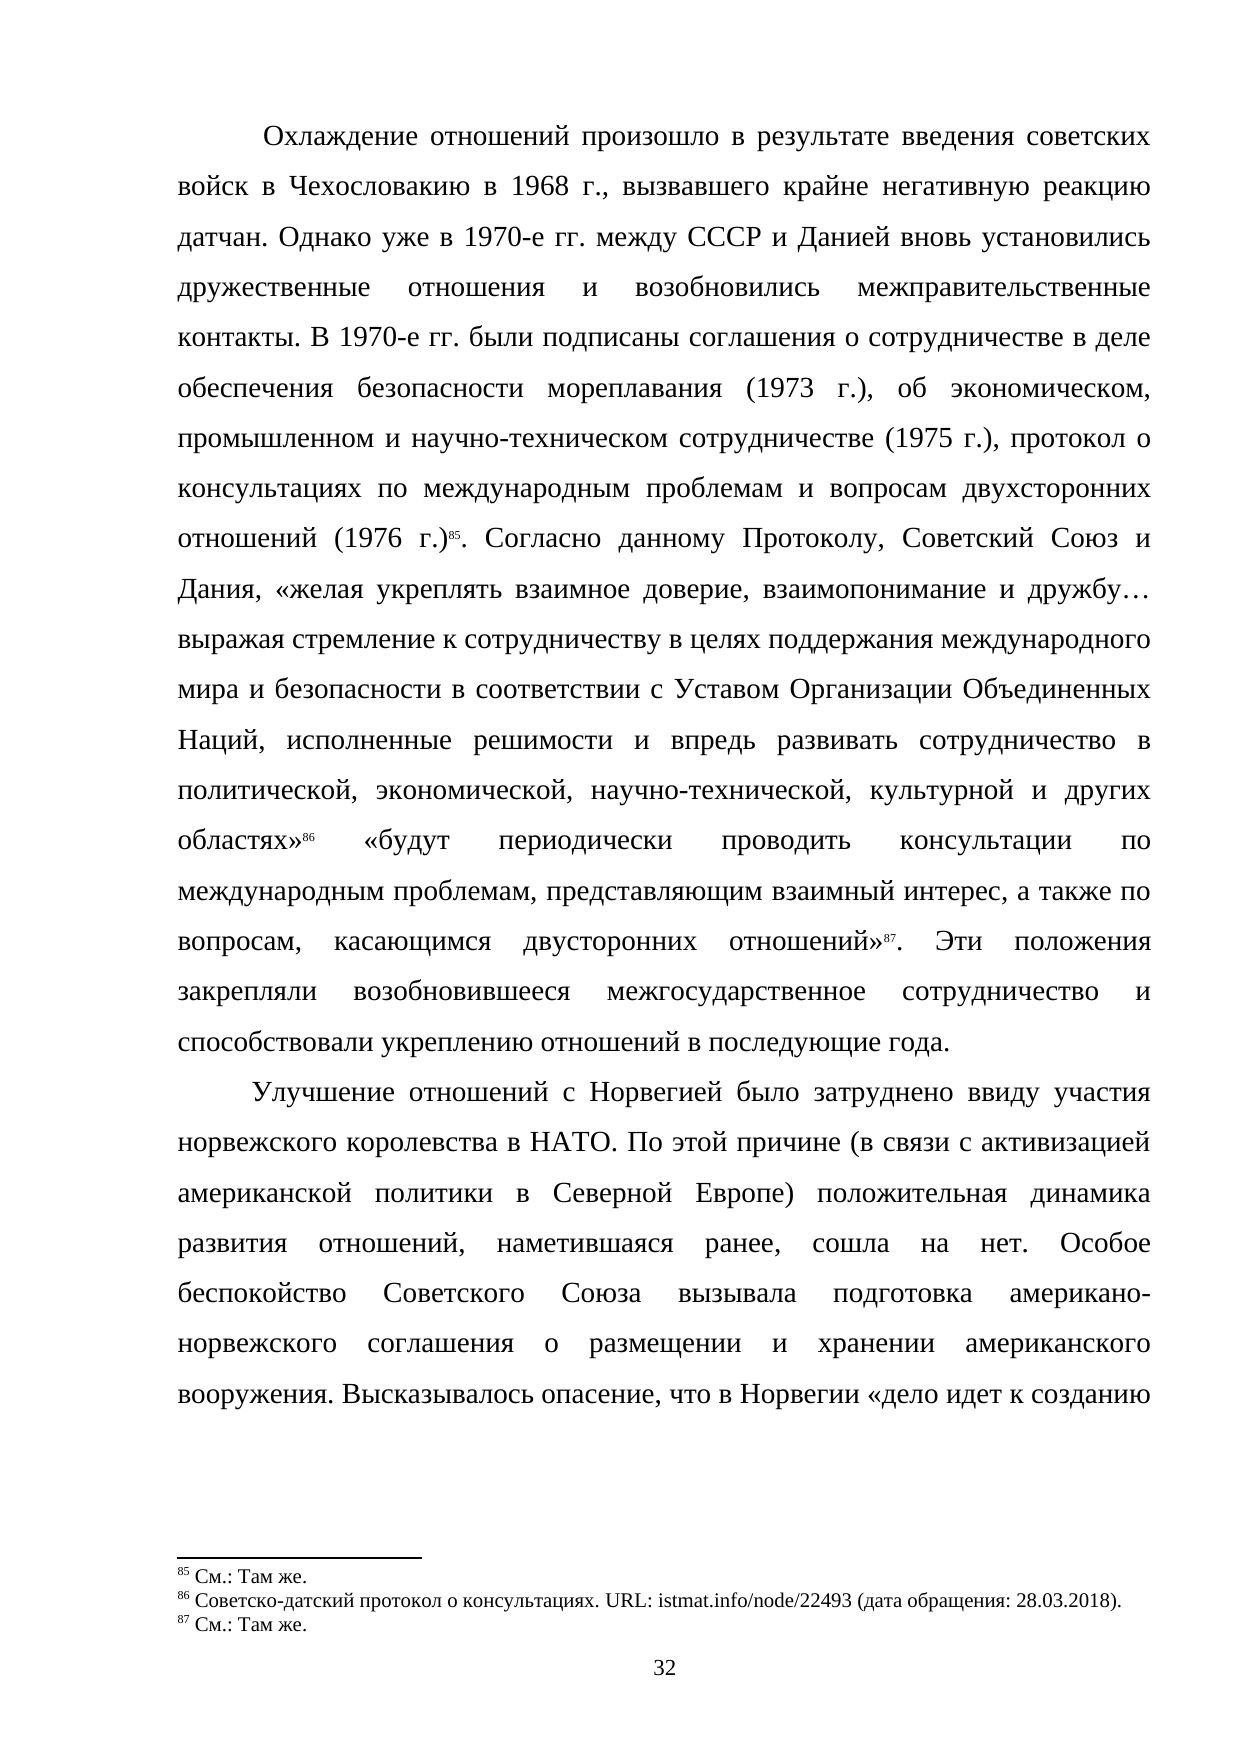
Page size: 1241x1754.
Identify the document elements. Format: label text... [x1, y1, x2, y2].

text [177, 1074, 1152, 1409]
text Охлаждение отношений произошло в результате введения советских войск в Чехословакию в 1968 г., вызвавшего крайне негативную реакцию датчан. Однако уже в 1970-е гг. между СССР и Данией вновь установились дружественные отношения и возобновились межправительственные контакты. В 1970-е гг. были подписаны соглашения о сотрудничестве в деле обеспечения безопасности мореплавания (1973 г.), об экономическом, промышленном и научно-техническом сотрудничестве (1975 г.), протокол о консультациях по международным проблемам и вопросам двухсторонних отношений (1976 г.). Согласно данному Протоколу, Советский Союз и Дания, «желая укреплять взаимное доверие, взаимопонимание и дружбу… выражая стремление к сотрудничеству в целях поддержания международного мира и безопасности в соответствии с Уставом Организации Объединенных Наций, исполненные решимости и впредь развивать сотрудничество в политической, экономической, научно-технической, культурной и других областях» «будут периодически проводить консультации по международным проблемам, представляющим взаимный интерес, а также по вопросам, касающимся двусторонних отношений». Эти положения закрепляли возобновившееся межгосударственное сотрудничество и способствовали укреплению отношений в последующие года. [177, 118, 1152, 1057]
